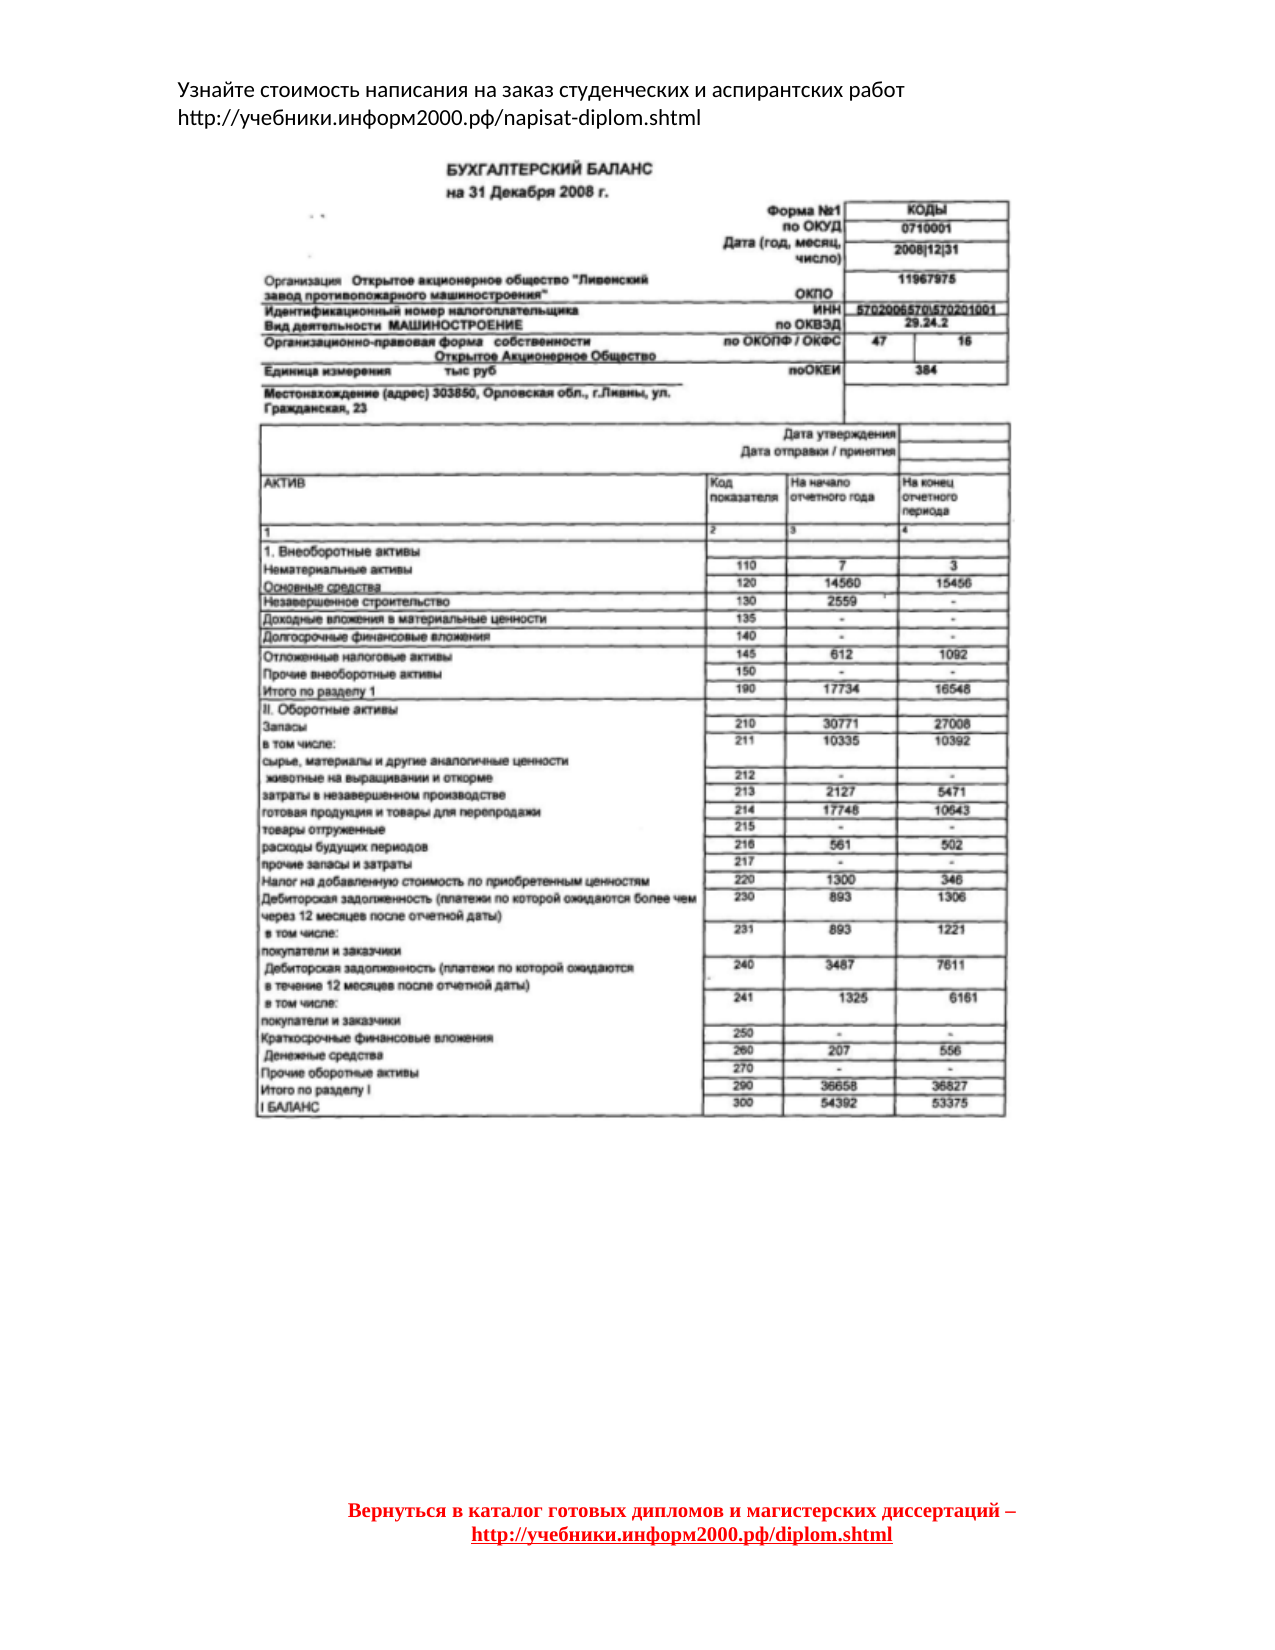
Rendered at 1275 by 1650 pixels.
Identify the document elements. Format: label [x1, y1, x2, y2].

picture [251, 159, 1016, 1124]
